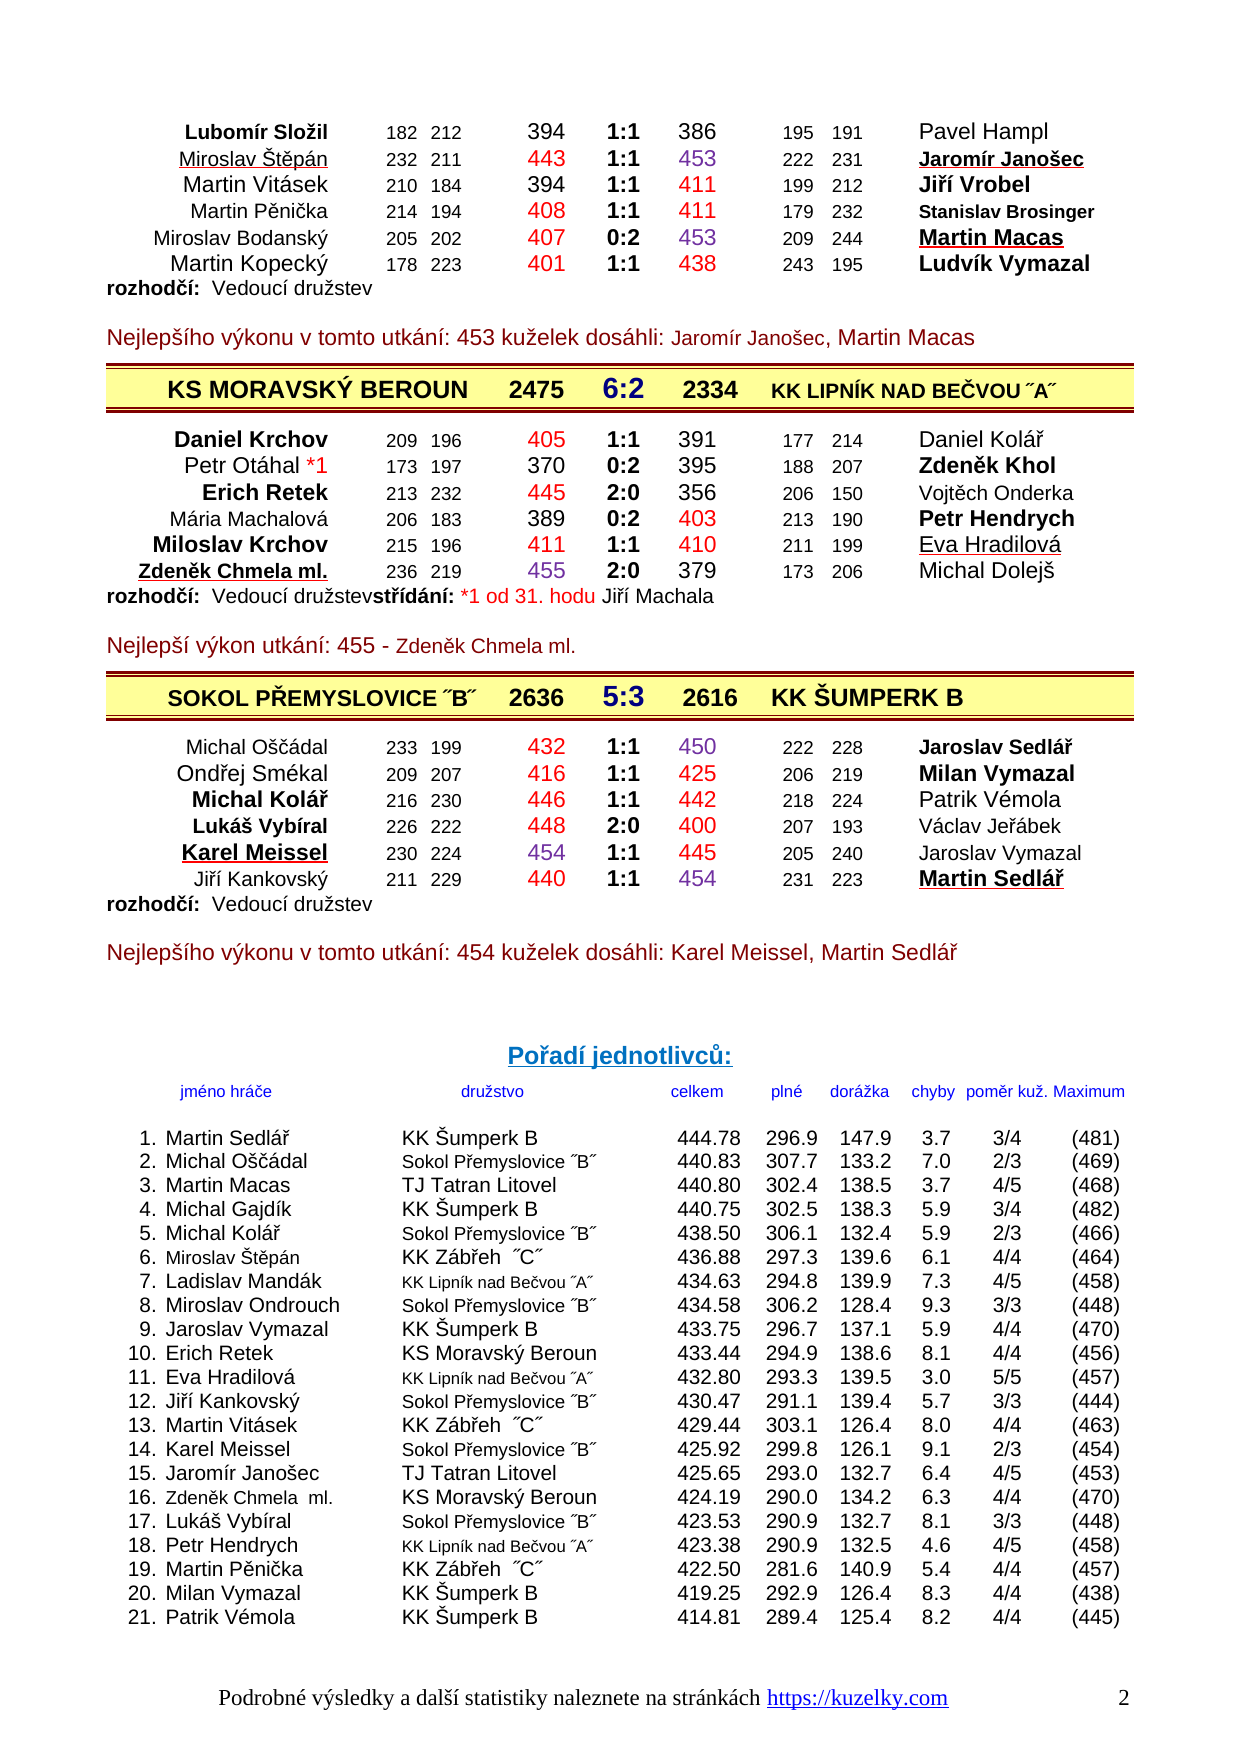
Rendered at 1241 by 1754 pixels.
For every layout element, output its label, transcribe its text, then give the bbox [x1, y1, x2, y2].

text 3. Martin Macas TJ Tatran Litovel 440.80 302.4 138.5 3.7 4/5 (468) [106, 1173, 1134, 1197]
text Martin Kopecký 178 223 401 1:1 438 243 195 Ludvík Vymazal [106, 250, 1134, 276]
text Miloslav Krchov 215 196 411 1:1 410 211 199 Eva Hradilová [106, 531, 1134, 557]
text Nejlepší výkon utkání: 455 - Zdeněk Chmela ml. [106, 632, 1134, 658]
text 13. Martin Vitásek KK Zábřeh ˝C˝ 429.44 303.1 126.4 8.0 4/4 (463) [106, 1413, 1134, 1437]
text 2. Michal Oščádal Sokol Přemyslovice ˝B˝ 440.83 307.7 133.2 7.0 2/3 (469) [106, 1149, 1134, 1173]
text Martin Pěnička 214 194 408 1:1 411 179 232 Stanislav Brosinger [106, 197, 1134, 223]
text Sokol Přemyslovice ˝B˝ 2636 5:3 2616 KK Šumperk B [106, 677, 1134, 715]
text KS Moravský Beroun 2475 6:2 2334 KK Lipník nad Bečvou ˝A˝ [106, 369, 1134, 407]
text Lukáš Vybíral 226 222 448 2:0 400 207 193 Václav Jeřábek [106, 812, 1134, 839]
text Michal Oščádal 233 199 432 1:1 450 222 228 Jaroslav Sedlář [106, 733, 1134, 760]
text Nejlepšího výkonu v tomto utkání: 454 kuželek dosáhli: Karel Meissel, Martin Sedlář [106, 939, 1134, 966]
text 18. Petr Hendrych KK Lipník nad Bečvou ˝A˝ 423.38 290.9 132.5 4.6 4/5 (458) [106, 1533, 1134, 1557]
text 4. Michal Gajdík KK Šumperk B 440.75 302.5 138.3 5.9 3/4 (482) [106, 1197, 1134, 1221]
text Erich Retek 213 232 445 2:0 356 206 150 Vojtěch Onderka [106, 478, 1134, 505]
text Petr Otáhal *1 173 197 370 0:2 395 188 207 Zdeněk Khol [106, 452, 1134, 478]
text 7. Ladislav Mandák KK Lipník nad Bečvou ˝A˝ 434.63 294.8 139.9 7.3 4/5 (458) [106, 1269, 1134, 1293]
text Michal Kolář 216 230 446 1:1 442 218 224 Patrik Vémola [106, 786, 1134, 812]
text 16. Zdeněk Chmela ml. KS Moravský Beroun 424.19 290.0 134.2 6.3 4/4 (470) [106, 1485, 1134, 1509]
text Mária Machalová 206 183 389 0:2 403 213 190 Petr Hendrych [106, 505, 1134, 531]
text Nejlepšího výkonu v tomto utkání: 453 kuželek dosáhli: Jaromír Janošec, Martin Macas [106, 324, 1134, 351]
text Miroslav Bodanský 205 202 407 0:2 453 209 244 Martin Macas [106, 223, 1134, 250]
text 1. Martin Sedlář KK Šumperk B 444.78 296.9 147.9 3.7 3/4 (481) [106, 1125, 1134, 1149]
text rozhodčí: Vedoucí družstevstřídání: *1 od 31. hodu Jiří Machala [106, 584, 1134, 608]
text 21. Patrik Vémola KK Šumperk B 414.81 289.4 125.4 8.2 4/4 (445) [106, 1604, 1134, 1628]
text Daniel Krchov 209 196 405 1:1 391 177 214 Daniel Kolář [106, 426, 1134, 452]
text Martin Vitásek 210 184 394 1:1 411 199 212 Jiří Vrobel [106, 171, 1134, 197]
text 15. Jaromír Janošec TJ Tatran Litovel 425.65 293.0 132.7 6.4 4/5 (453) [106, 1461, 1134, 1485]
text 11. Eva Hradilová KK Lipník nad Bečvou ˝A˝ 432.80 293.3 139.5 3.0 5/5 (457) [106, 1365, 1134, 1389]
text 10. Erich Retek KS Moravský Beroun 433.44 294.9 138.6 8.1 4/4 (456) [106, 1341, 1134, 1365]
text Karel Meissel 230 224 454 1:1 445 205 240 Jaroslav Vymazal [106, 839, 1134, 865]
text Ondřej Smékal 209 207 416 1:1 425 206 219 Milan Vymazal [106, 760, 1134, 786]
text Lubomír Složil 182 212 394 1:1 386 195 191 Pavel Hampl [106, 118, 1134, 144]
text 12. Jiří Kankovský Sokol Přemyslovice ˝B˝ 430.47 291.1 139.4 5.7 3/3 (444) [106, 1389, 1134, 1413]
text 8. Miroslav Ondrouch Sokol Přemyslovice ˝B˝ 434.58 306.2 128.4 9.3 3/3 (448) [106, 1293, 1134, 1317]
text Pořadí jednotlivců: [94, 1041, 1145, 1070]
text Jiří Kankovský 211 229 440 1:1 454 231 223 Martin Sedlář [106, 865, 1134, 891]
text 9. Jaroslav Vymazal KK Šumperk B 433.75 296.7 137.1 5.9 4/4 (470) [106, 1317, 1134, 1341]
text rozhodčí: Vedoucí družstev [106, 276, 1134, 300]
text 14. Karel Meissel Sokol Přemyslovice ˝B˝ 425.92 299.8 126.1 9.1 2/3 (454) [106, 1437, 1134, 1461]
text rozhodčí: Vedoucí družstev [106, 891, 1134, 915]
text Miroslav Štěpán 232 211 443 1:1 453 222 231 Jaromír Janošec [106, 144, 1134, 171]
text jméno hráče družstvo celkem plné dorážka chyby poměr kuž. Maximum [106, 1082, 1134, 1101]
text 5. Michal Kolář Sokol Přemyslovice ˝B˝ 438.50 306.1 132.4 5.9 2/3 (466) [106, 1221, 1134, 1245]
text 17. Lukáš Vybíral Sokol Přemyslovice ˝B˝ 423.53 290.9 132.7 8.1 3/3 (448) [106, 1509, 1134, 1533]
text 6. Miroslav Štěpán KK Zábřeh ˝C˝ 436.88 297.3 139.6 6.1 4/4 (464) [106, 1245, 1134, 1269]
text 20. Milan Vymazal KK Šumperk B 419.25 292.9 126.4 8.3 4/4 (438) [106, 1581, 1134, 1604]
text Zdeněk Chmela ml. 236 219 455 2:0 379 173 206 Michal Dolejš [106, 557, 1134, 584]
text 19. Martin Pěnička KK Zábřeh ˝C˝ 422.50 281.6 140.9 5.4 4/4 (457) [106, 1557, 1134, 1581]
